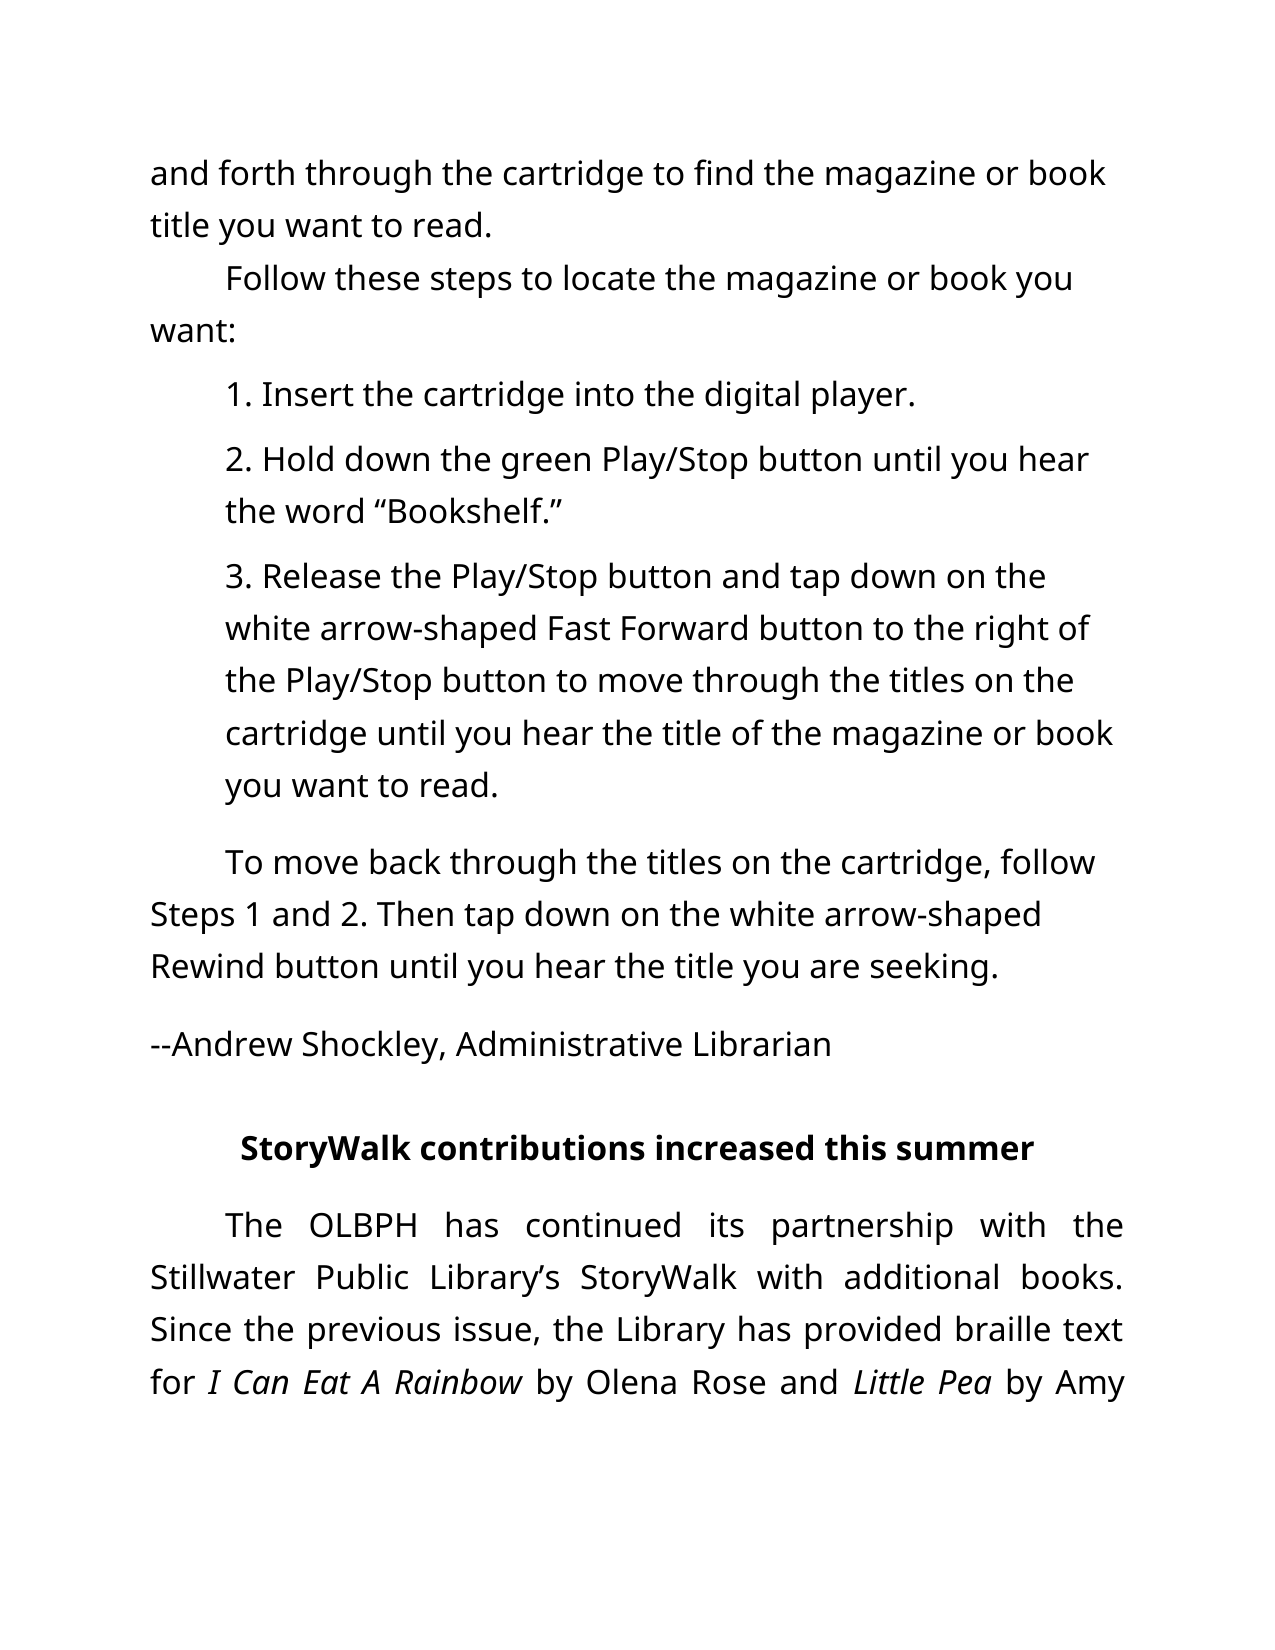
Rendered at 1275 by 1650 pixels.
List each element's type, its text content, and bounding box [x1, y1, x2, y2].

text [150, 150, 1125, 248]
text To move back through the titles on the cartridge, follow Steps 1 and 2. Then tap down on the white arrow-shaped Rewind button until you hear the title you are seeking. [150, 839, 1125, 988]
text Follow these steps to locate the magazine or book you want: [150, 254, 1125, 352]
text StoryWalk contributions increased this summer [150, 1125, 1125, 1170]
text 2. Hold down the green Play/Stop button until you hear the word “Bookshelf.” [225, 436, 1125, 533]
text 3. Release the Play/Stop button and tap down on the white arrow-shaped Fast Forward button to the right of the Play/Stop button to move through the titles on the cartridge until you hear the title of the magazine or book you want to read. [225, 553, 1125, 807]
text --Andrew Shockley, Administrative Librarian [150, 1020, 1125, 1066]
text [150, 1202, 1125, 1404]
text 1. Insert the cartridge into the digital player. [150, 371, 1125, 417]
